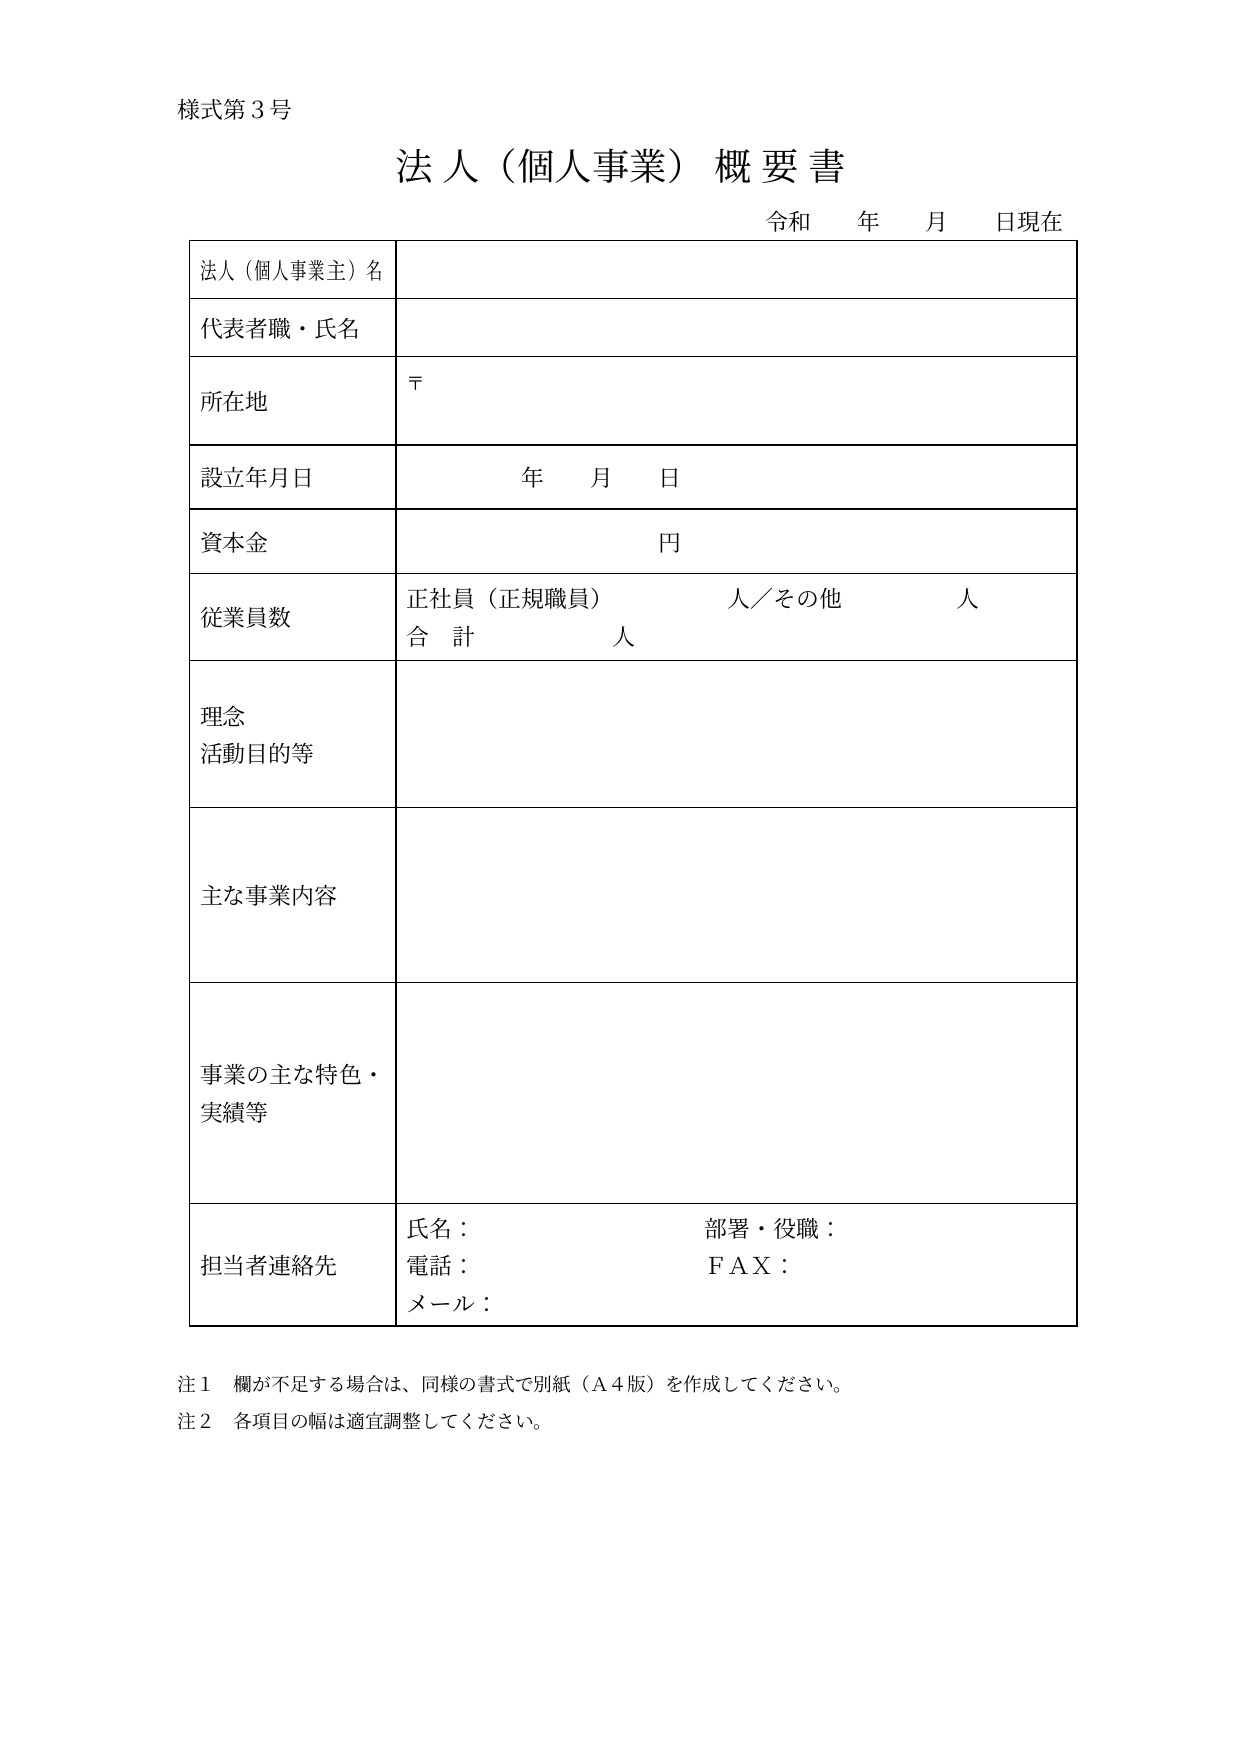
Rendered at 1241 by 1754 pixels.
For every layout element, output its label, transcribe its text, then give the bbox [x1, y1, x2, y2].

table_cell 正社員（正規職員） 人／その他 人 合 計 人 [397, 574, 1076, 659]
table_cell 設立年月日 [190, 446, 395, 508]
table_cell [397, 661, 1076, 807]
text 注１ 欄が不足する場合は、同様の書式で別紙（Ａ４版）を作成してください。 [177, 1364, 1063, 1402]
table_cell 事業の主な特色・実績等 [190, 983, 395, 1203]
table_cell 代表者職・氏名 [190, 299, 395, 356]
table_cell [397, 299, 1076, 356]
text 令和 年 月 日現在 [177, 202, 1063, 239]
table_cell [397, 983, 1076, 1203]
table_header [397, 241, 1076, 298]
table_cell 従業員数 [190, 574, 395, 659]
table_cell 氏名： 部署・役職： 電話： ＦＡＸ： メール： [397, 1204, 1076, 1325]
table_cell 理念 活動目的等 [190, 661, 395, 807]
table_header 法人（個人事業主）名 [190, 241, 395, 298]
text 注２ 各項目の幅は適宜調整してください。 [177, 1402, 1063, 1439]
table_cell 資本金 [190, 510, 395, 572]
table_cell 円 [397, 510, 1076, 572]
table_cell [397, 808, 1076, 981]
table_cell 〒 [397, 357, 1076, 444]
table_cell 年 月 日 [397, 446, 1076, 508]
table_cell 所在地 [190, 357, 395, 444]
table_cell 担当者連絡先 [190, 1204, 395, 1325]
table_cell 主な事業内容 [190, 808, 395, 981]
text 法 人（個人事業） 概 要 書 [177, 127, 1063, 202]
text 様式第３号 [177, 89, 1063, 127]
